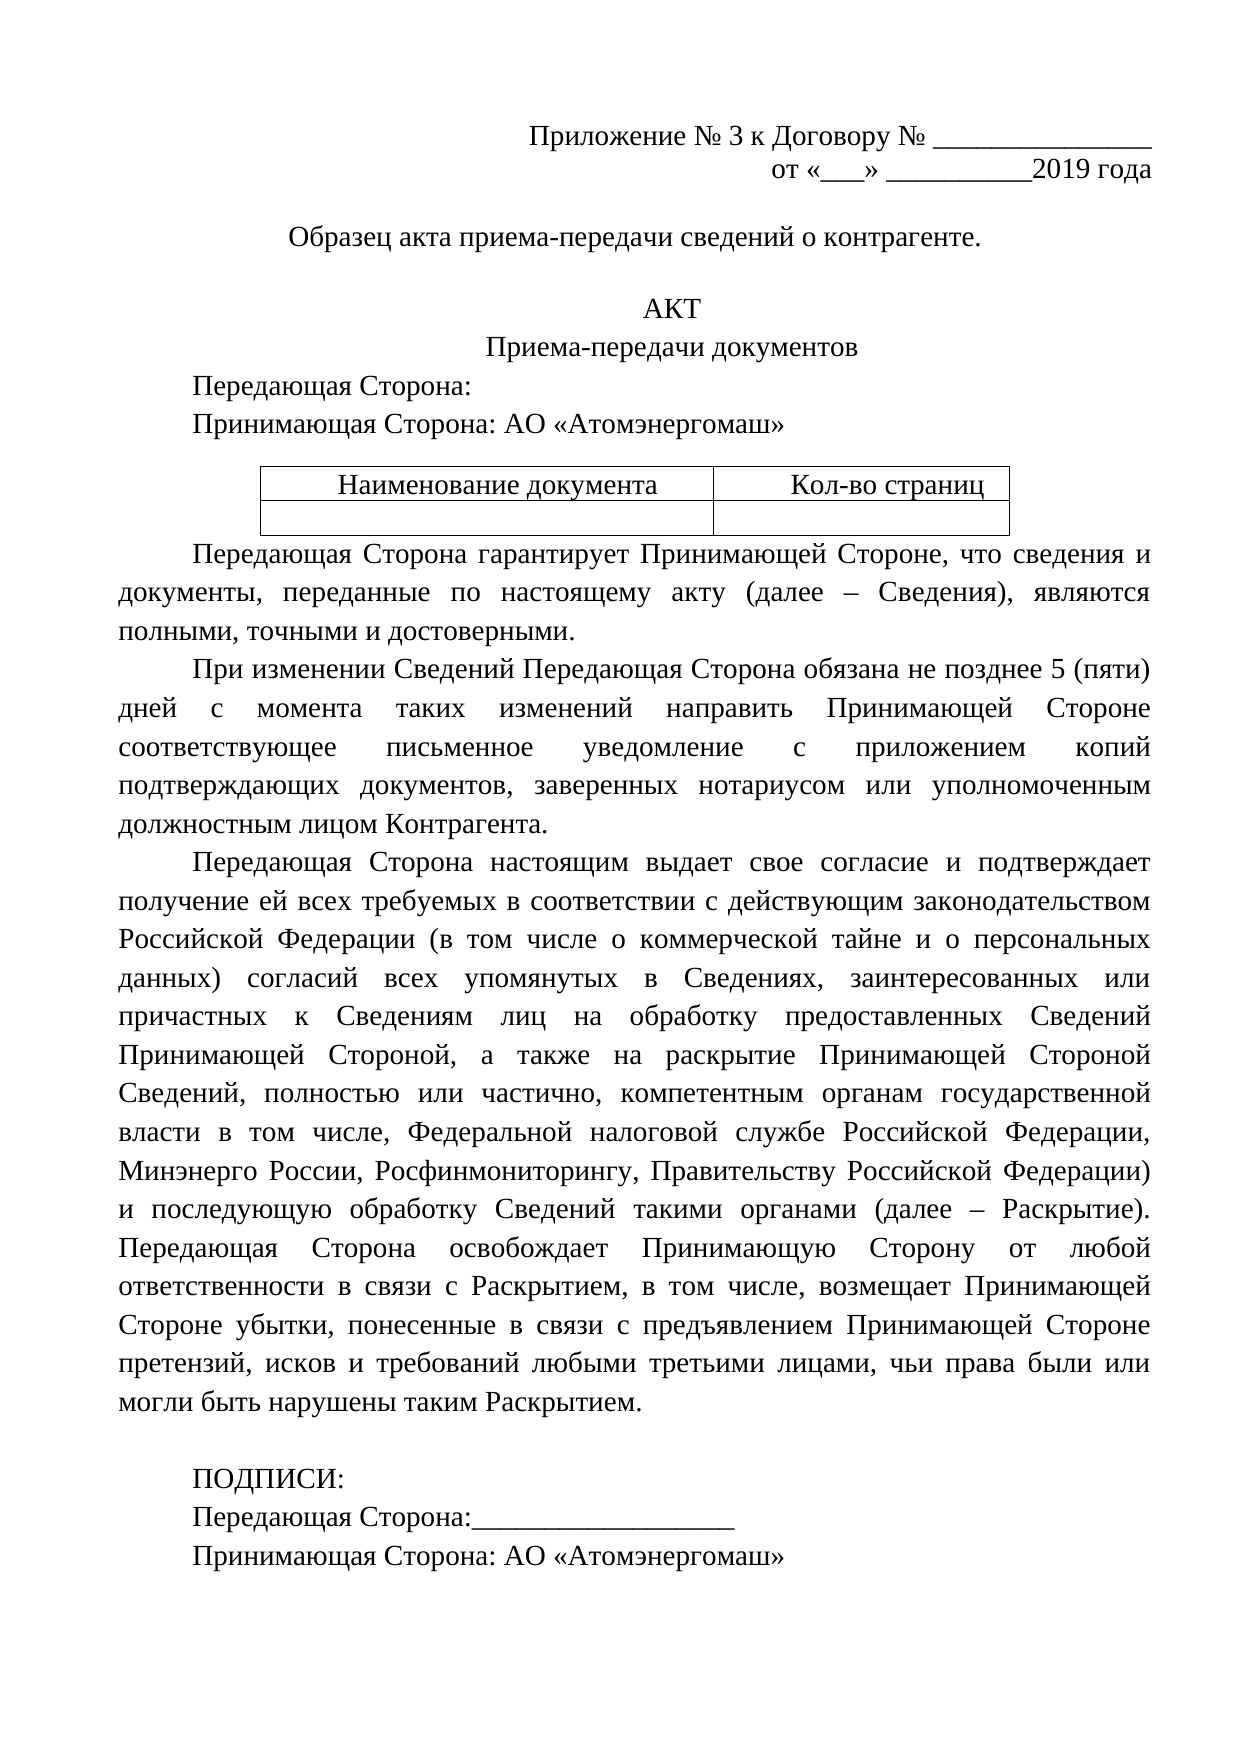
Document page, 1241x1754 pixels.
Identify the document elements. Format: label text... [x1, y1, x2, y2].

list Принимающая Сторона: АО «Атомэнергомаш» [118, 406, 1152, 440]
text Приложение № 3 к Договору № _______________ [118, 118, 1152, 152]
table_cell [714, 501, 1009, 535]
table_header Наименование документа [261, 467, 713, 500]
list ПОДПИСИ: [118, 1461, 1152, 1494]
table_header Кол-во страниц [714, 467, 1009, 500]
text Образец акта приема-передачи сведений о контрагенте. [118, 219, 1152, 252]
list Передающая Сторона:__________________ [118, 1499, 1152, 1533]
list Передающая Сторона гарантирует Принимающей Стороне, что сведения и документы, переданные по настоящему акту (далее – Сведения), являются полными, точными и достоверными. [118, 536, 1152, 647]
list Передающая Сторона настоящим выдает свое согласие и подтверждает получение ей всех требуемых в соответствии с действующим законодательством Российской Федерации (в том числе о коммерческой тайне и о персональных данных) согласий всех упомянутых в Сведениях, заинтересованных или причастных к Сведениям лиц на обработку предоставленных Сведений Принимающей Стороной, а также на раскрытие Принимающей Стороной Сведений, полностью или частично, компетентным органам государственной власти в том числе, Федеральной налоговой службе Российской Федерации, Минэнерго России, Росфинмониторингу, Правительству Российской Федерации) и последующую обработку Сведений такими органами (далее – Раскрытие). Передающая Сторона освобождает Принимающую Сторону от любой ответственности в связи с Раскрытием, в том числе, возмещает Принимающей Стороне убытки, понесенные в связи с предъявлением Принимающей Стороне претензий, исков и требований любыми третьими лицами, чьи права были или могли быть нарушены таким Раскрытием. [118, 844, 1152, 1417]
text от «___» __________2019 года [118, 152, 1152, 185]
table_cell [261, 501, 713, 535]
list Передающая Сторона: [118, 368, 1152, 401]
list АКТ [118, 291, 1152, 324]
list При изменении Сведений Передающая Сторона обязана не позднее 5 (пяти) дней с момента таких изменений направить Принимающей Стороне соответствующее письменное уведомление с приложением копий подтверждающих документов, заверенных нотариусом или уполномоченным должностным лицом Контрагента. [118, 652, 1152, 839]
list Приема-передачи документов [118, 329, 1152, 363]
list Принимающая Сторона: АО «Атомэнергомаш» [118, 1538, 1152, 1572]
